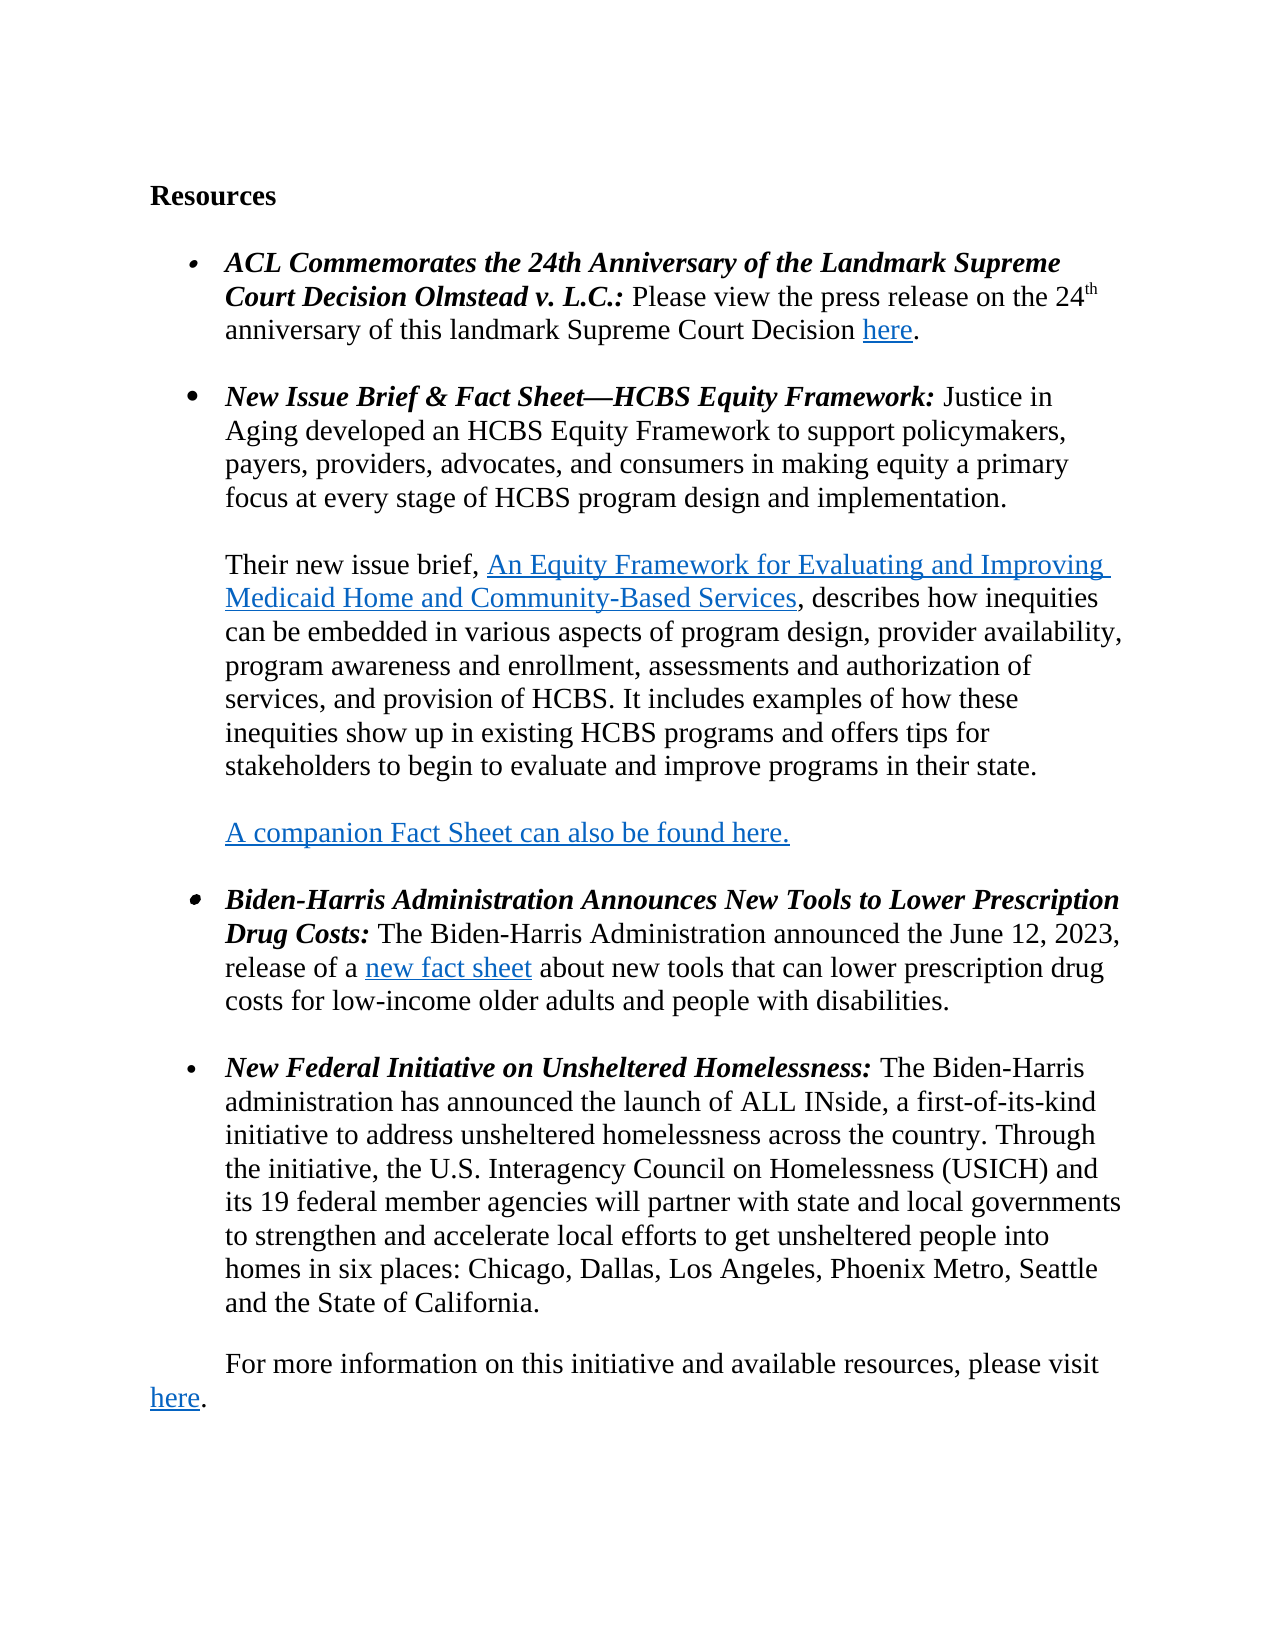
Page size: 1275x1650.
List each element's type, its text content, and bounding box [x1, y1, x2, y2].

list Biden-Harris Administration Announces New Tools to Lower Prescription Drug Costs: The Biden-Harris Administration announced the June 12, 2023, release of a new fact sheet about new tools that can lower prescription drug costs for low-income older adults and people with disabilities. [187, 882, 1125, 1017]
text For more information on this initiative and available resources, please visit here. [150, 1347, 1125, 1414]
text Their new issue brief, An Equity Framework for Evaluating and Improving Medicaid Home and Community-Based Services, describes how inequities can be embedded in various aspects of program design, provider availability, program awareness and enrollment, assessments and authorization of services, and provision of HCBS. It includes examples of how these inequities show up in existing HCBS programs and offers tips for stakeholders to begin to evaluate and improve programs in their state. [225, 547, 1125, 782]
text Resources [150, 178, 1125, 212]
list ACL Commemorates the 24th Anniversary of the Landmark Supreme Court Decision Olmstead v. L.C.: Please view the press release on the 24th anniversary of this landmark Supreme Court Decision here. [187, 245, 1125, 346]
list New Federal Initiative on Unsheltered Homelessness: The Biden-Harris administration has announced the launch of ALL INside, a first-of-its-kind initiative to address unsheltered homelessness across the country. Through the initiative, the U.S. Interagency Council on Homelessness (USICH) and its 19 federal member agencies will partner with state and local governments to strengthen and accelerate local efforts to get unsheltered people into homes in six places: Chicago, Dallas, Los Angeles, Phoenix Metro, Seattle and the State of California. [187, 1050, 1125, 1319]
text A companion Fact Sheet can also be found here. [225, 815, 1125, 849]
list New Issue Brief & Fact Sheet—HCBS Equity Framework: Justice in Aging developed an HCBS Equity Framework to support policymakers, payers, providers, advocates, and consumers in making equity a primary focus at every stage of HCBS program design and implementation. [187, 379, 1125, 513]
